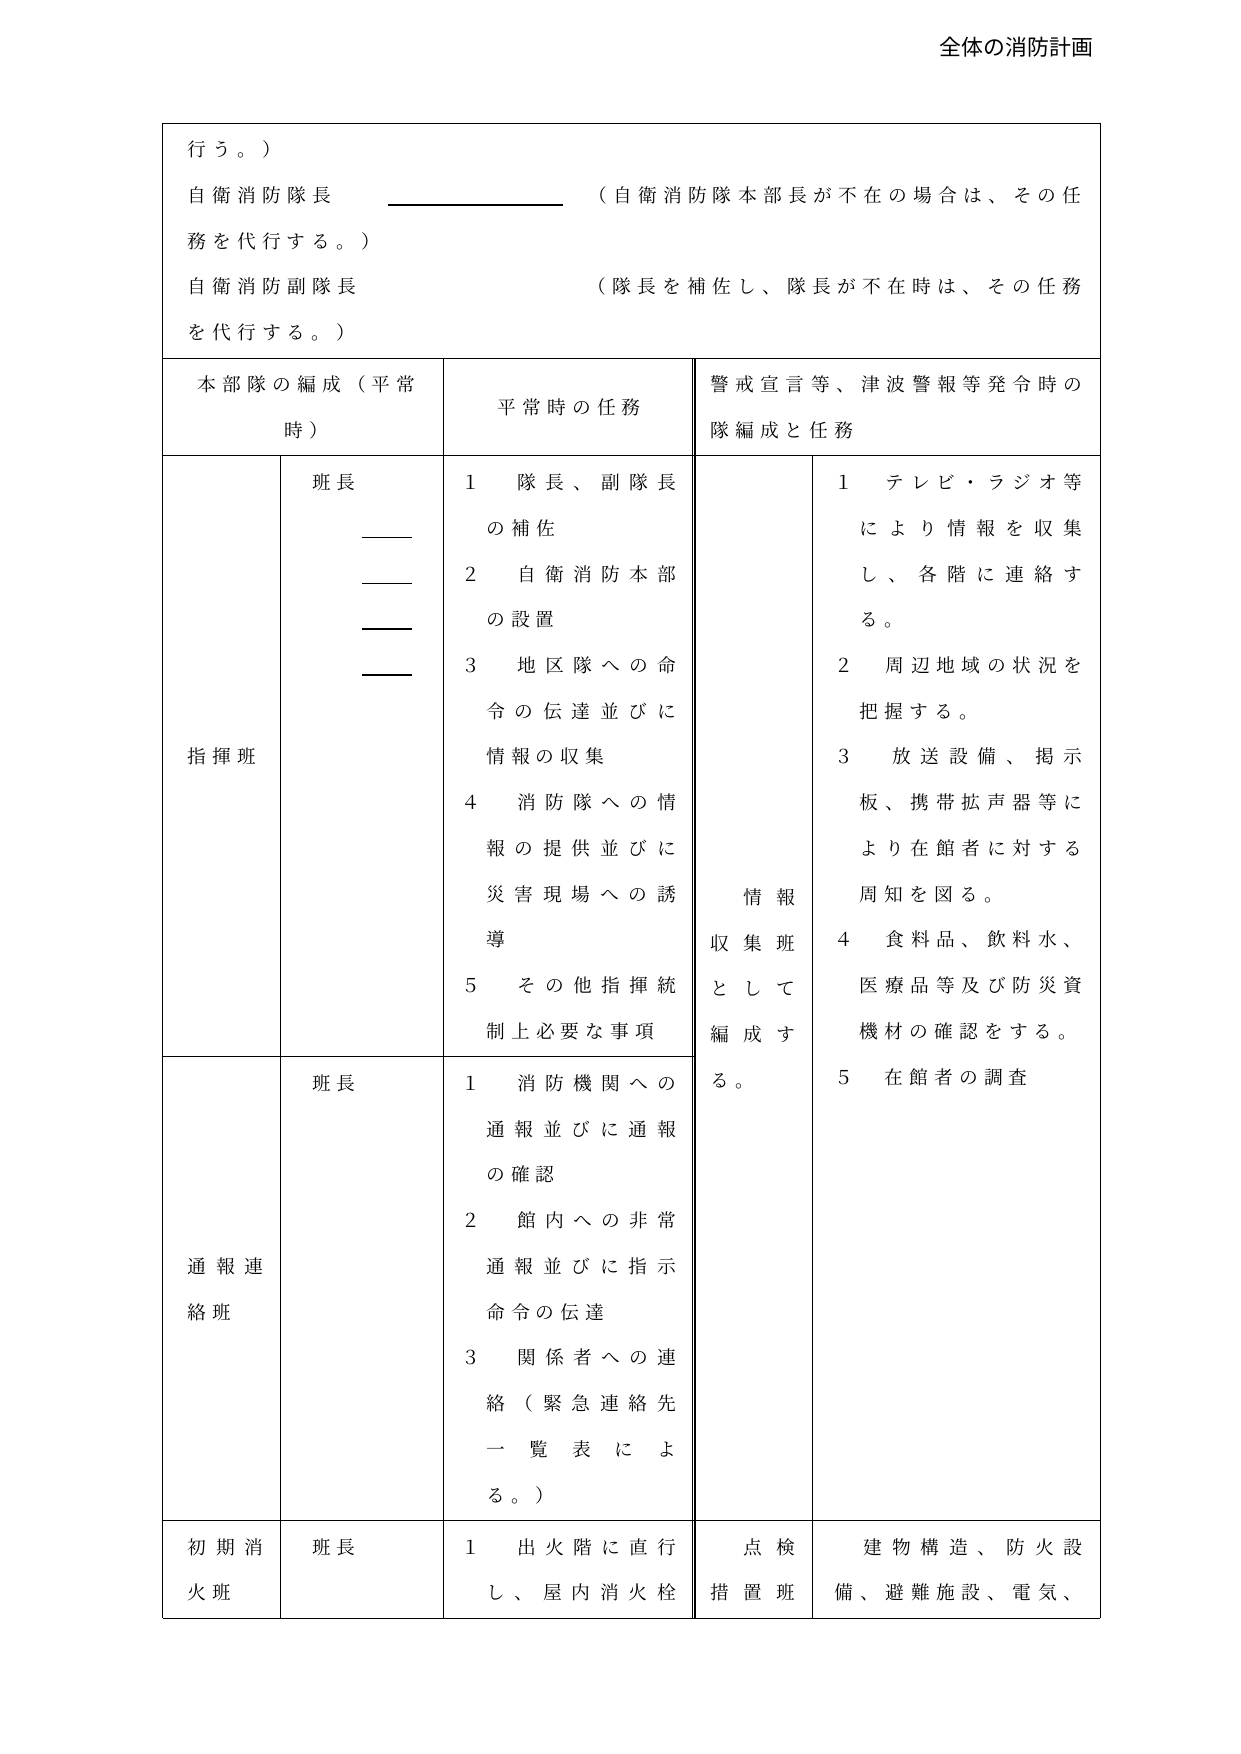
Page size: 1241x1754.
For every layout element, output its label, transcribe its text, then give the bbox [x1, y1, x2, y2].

table_header 別表６ 自衛消防隊（本部隊）の編成と任務 [444, 359, 692, 455]
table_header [281, 1521, 443, 1618]
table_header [163, 1521, 280, 1618]
table_header 別表６ 自衛消防隊（本部隊）の編成と任務 [163, 359, 443, 455]
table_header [813, 1521, 1100, 1618]
table_header 別表６ 自衛消防隊（本部隊）の編成と任務 [696, 456, 812, 1520]
table_header 別表６ 自衛消防隊（本部隊）の編成と任務 [163, 1057, 280, 1520]
table_header 別表６ 自衛消防隊（本部隊）の編成と任務 [444, 1057, 692, 1520]
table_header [696, 1521, 812, 1618]
table_header 別表６ 自衛消防隊（本部隊）の編成と任務 [813, 456, 1100, 1520]
table_header 別表６ 自衛消防隊（本部隊）の編成と任務 [281, 1057, 443, 1520]
table_header 別表６ 自衛消防隊（本部隊）の編成と任務 [444, 456, 692, 1056]
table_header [1101, 123, 1107, 1618]
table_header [444, 1521, 692, 1618]
table_header 別表６ 自衛消防隊（本部隊）の編成と任務 [281, 456, 443, 1056]
table_header 別表６ 自衛消防隊（本部隊）の編成と任務 [696, 359, 1100, 455]
table_header 別表６ 自衛消防隊（本部隊）の編成と任務 [163, 124, 1100, 358]
table_header 別表６ 自衛消防隊（本部隊）の編成と任務 [163, 456, 280, 1056]
